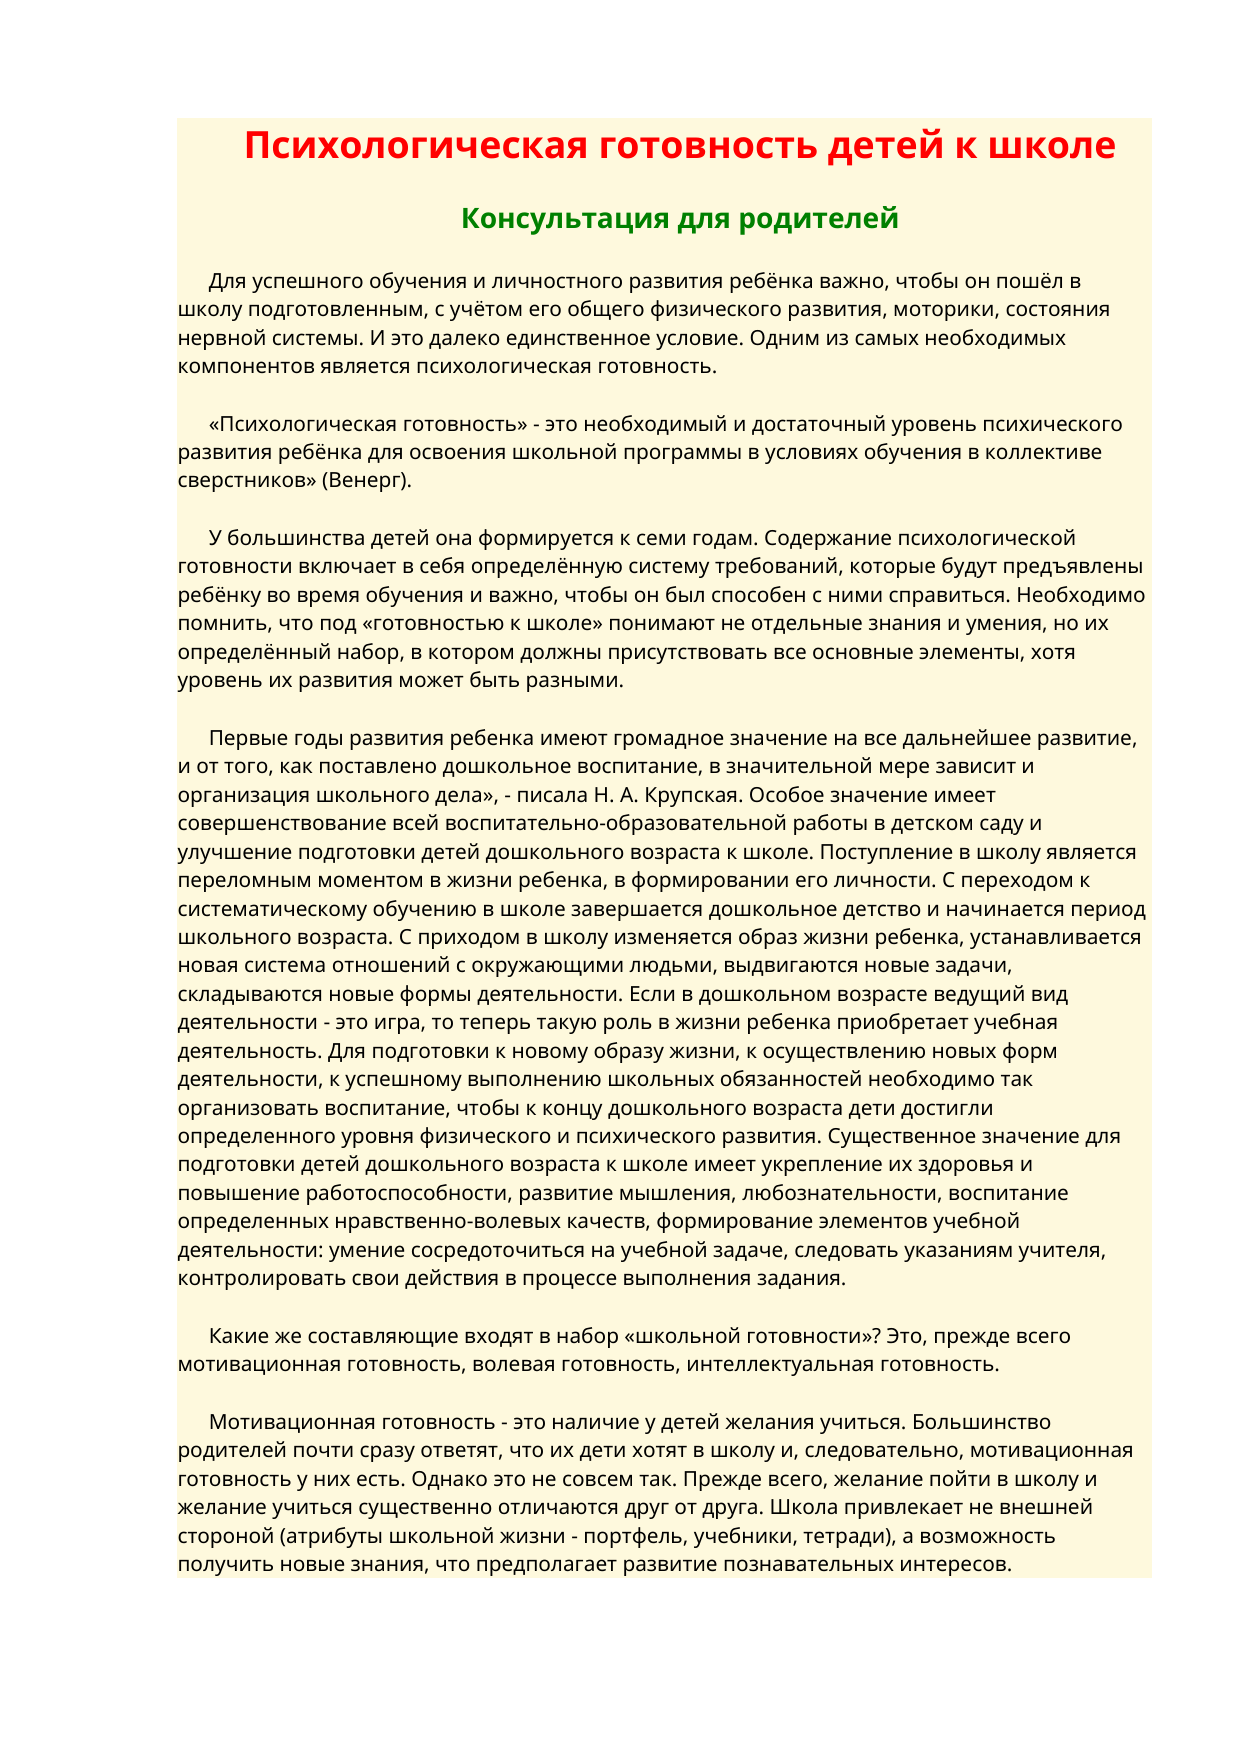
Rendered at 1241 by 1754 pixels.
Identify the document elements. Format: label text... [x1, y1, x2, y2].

text Консультация для родителей [177, 198, 1152, 237]
text Какие же составляющие входят в набор «школьной готовности»? Это, прежде всего мотивационная готовность, волевая готовность, интеллектуальная готовность. [177, 1321, 1152, 1378]
text Для успешного обучения и личностного развития ребёнка важно, чтобы он пошёл в школу подготовленным, с учётом его общего физического развития, моторики, состояния нервной системы. И это далеко единственное условие. Одним из самых необходимых компонентов является психологическая готовность. [177, 266, 1152, 379]
text Психологическая готовность детей к школе [177, 118, 1152, 169]
text У большинства детей она формируется к семи годам. Содержание психологической готовности включает в себя определённую систему требований, которые будут предъявлены ребёнку во время обучения и важно, чтобы он был способен с ними справиться. Необходимо помнить, что под «готовностью к школе» понимают не отдельные знания и умения, но их определённый набор, в котором должны присутствовать все основные элементы, хотя уровень их развития может быть разными. [177, 523, 1152, 694]
text «Психологическая готовность» - это необходимый и достаточный уровень психического развития ребёнка для освоения школьной программы в условиях обучения в коллективе сверстников» (Венерг). [177, 409, 1152, 494]
text Мотивационная готовность - это наличие у детей желания учиться. Большинство родителей почти сразу ответят, что их дети хотят в школу и, следовательно, мотивационная готовность у них есть. Однако это не совсем так. Прежде всего, желание пойти в школу и желание учиться существенно отличаются друг от друга. Школа привлекает не внешней стороной (атрибуты школьной жизни - портфель, учебники, тетради), а возможность получить новые знания, что предполагает развитие познавательных интересов. [177, 1407, 1152, 1578]
text Первые годы развития ребенка имеют громадное значение на все дальнейшее развитие, и от того, как поставлено дошкольное воспитание, в значительной мере зависит и организация школьного дела», - писала Н. А. Крупская. Особое значение имеет совершенствование всей воспитательно-образовательной работы в детском саду и улучшение подготовки детей дошкольного возраста к школе. Поступление в школу является переломным моментом в жизни ребенка, в формировании его личности. С переходом к систематическому обучению в школе завершается дошкольное детство и начинается период школьного возраста. С приходом в школу изменяется образ жизни ребенка, устанавливается новая система отношений с окружающими людьми, выдвигаются новые задачи, складываются новые формы деятельности. Если в дошкольном возрасте ведущий вид деятельности - это игра, то теперь такую роль в жизни ребенка приобретает учебная деятельность. Для подготовки к новому образу жизни, к осуществлению новых форм деятельности, к успешному выполнению школьных обязанностей необходимо так организовать воспитание, чтобы к концу дошкольного возраста дети достигли определенного уровня физического и психического развития. Существенное значение для подготовки детей дошкольного возраста к школе имеет укрепление их здоровья и повышение работоспособности, развитие мышления, любознательности, воспитание определенных нравственно-волевых качеств, формирование элементов учебной деятельности: умение сосредоточиться на учебной задаче, следовать указаниям учителя, контролировать свои действия в процессе выполнения задания. [177, 723, 1152, 1292]
